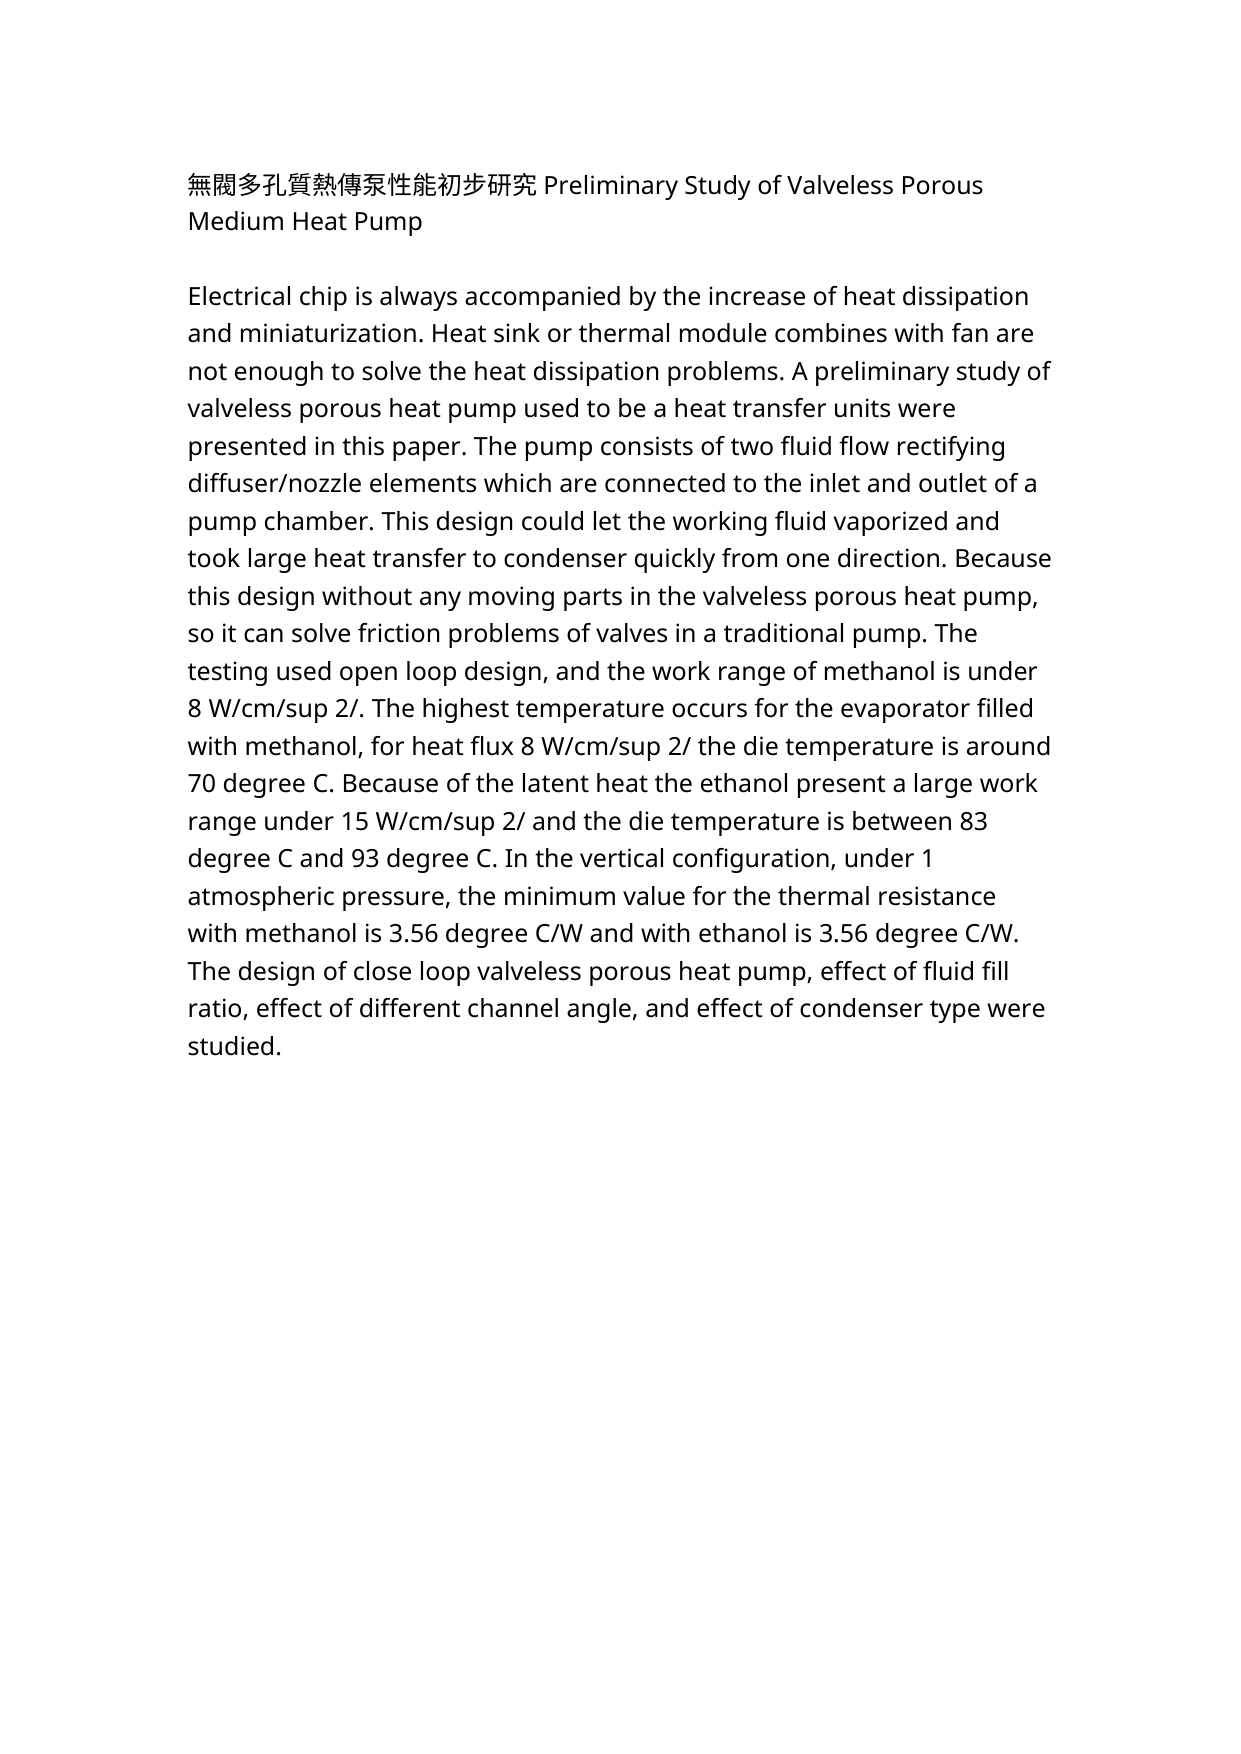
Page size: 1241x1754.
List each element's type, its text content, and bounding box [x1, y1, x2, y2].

text Electrical chip is always accompanied by the increase of heat dissipation and miniaturization. Heat sink or thermal module combines with fan are not enough to solve the heat dissipation problems. A preliminary study of valveless porous heat pump used to be a heat transfer units were presented in this paper. The pump consists of two fluid flow rectifying diffuser/nozzle elements which are connected to the inlet and outlet of a pump chamber. This design could let the working fluid vaporized and took large heat transfer to condenser quickly from one direction. Because this design without any moving parts in the valveless porous heat pump, so it can solve friction problems of valves in a traditional pump. The testing used open loop design, and the work range of methanol is under 8 W/cm/sup 2/. The highest temperature occurs for the evaporator filled with methanol, for heat flux 8 W/cm/sup 2/ the die temperature is around 70 degree C. Because of the latent heat the ethanol present a large work range under 15 W/cm/sup 2/ and the die temperature is between 83 degree C and 93 degree C. In the vertical configuration, under 1 atmospheric pressure, the minimum value for the thermal resistance with methanol is 3.56 degree C/W and with ethanol is 3.56 degree C/W. The design of close loop valveless porous heat pump, effect of fluid fill ratio, effect of different channel angle, and effect of condenser type were studied. [187, 277, 1053, 1064]
text 無閥多孔質熱傳泵性能初步研究 Preliminary Study of Valveless Porous Medium Heat Pump [187, 164, 1053, 239]
